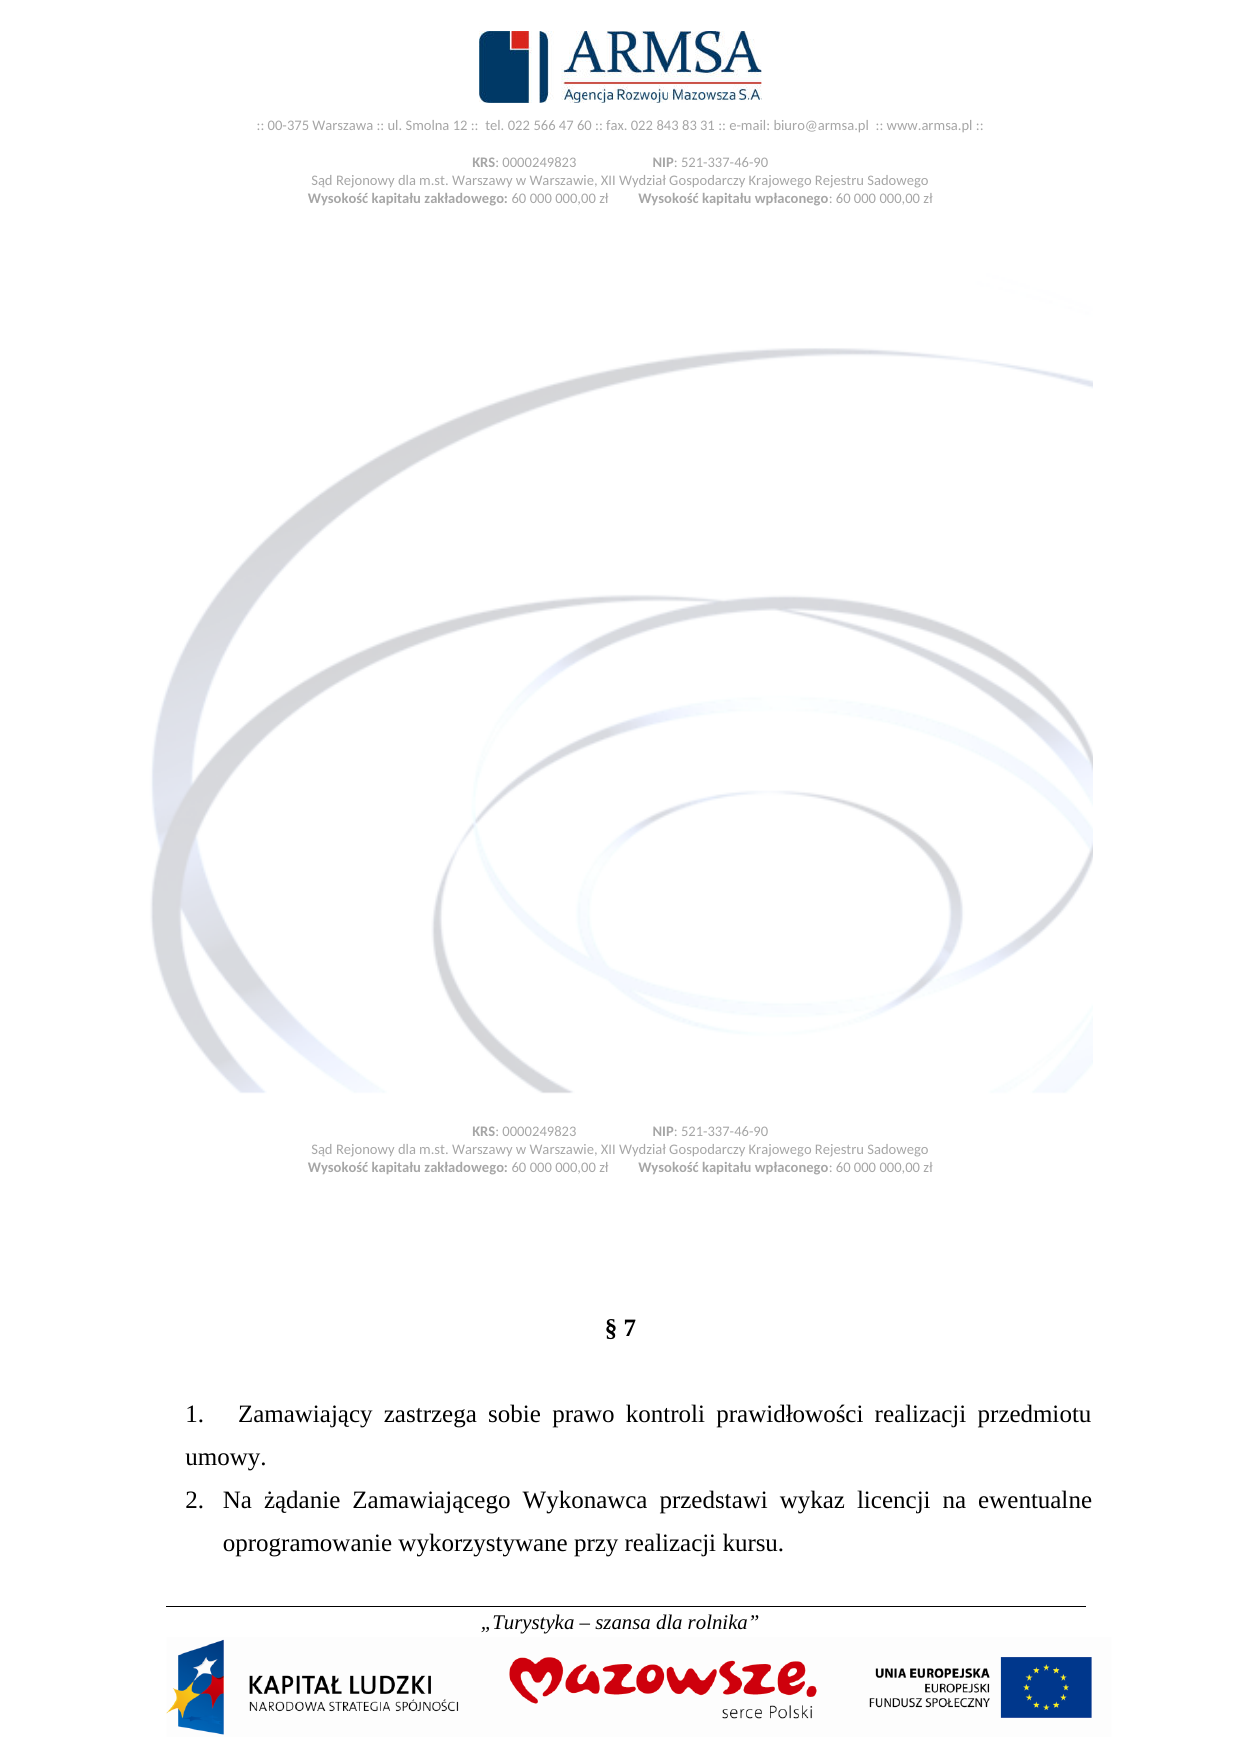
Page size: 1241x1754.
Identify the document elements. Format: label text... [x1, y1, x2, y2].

text § 7 [148, 1313, 1092, 1341]
text 1. Zamawiający zastrzega sobie prawo kontroli prawidłowości realizacji przedmiotu umowy. [185, 1399, 1092, 1471]
picture [479, 31, 762, 103]
picture [166, 1637, 1112, 1737]
list Na żądanie Zamawiającego Wykonawca przedstawi wykaz licencji na ewentualne oprogramowanie wykorzystywane przy realizacji kursu. [185, 1485, 1092, 1557]
